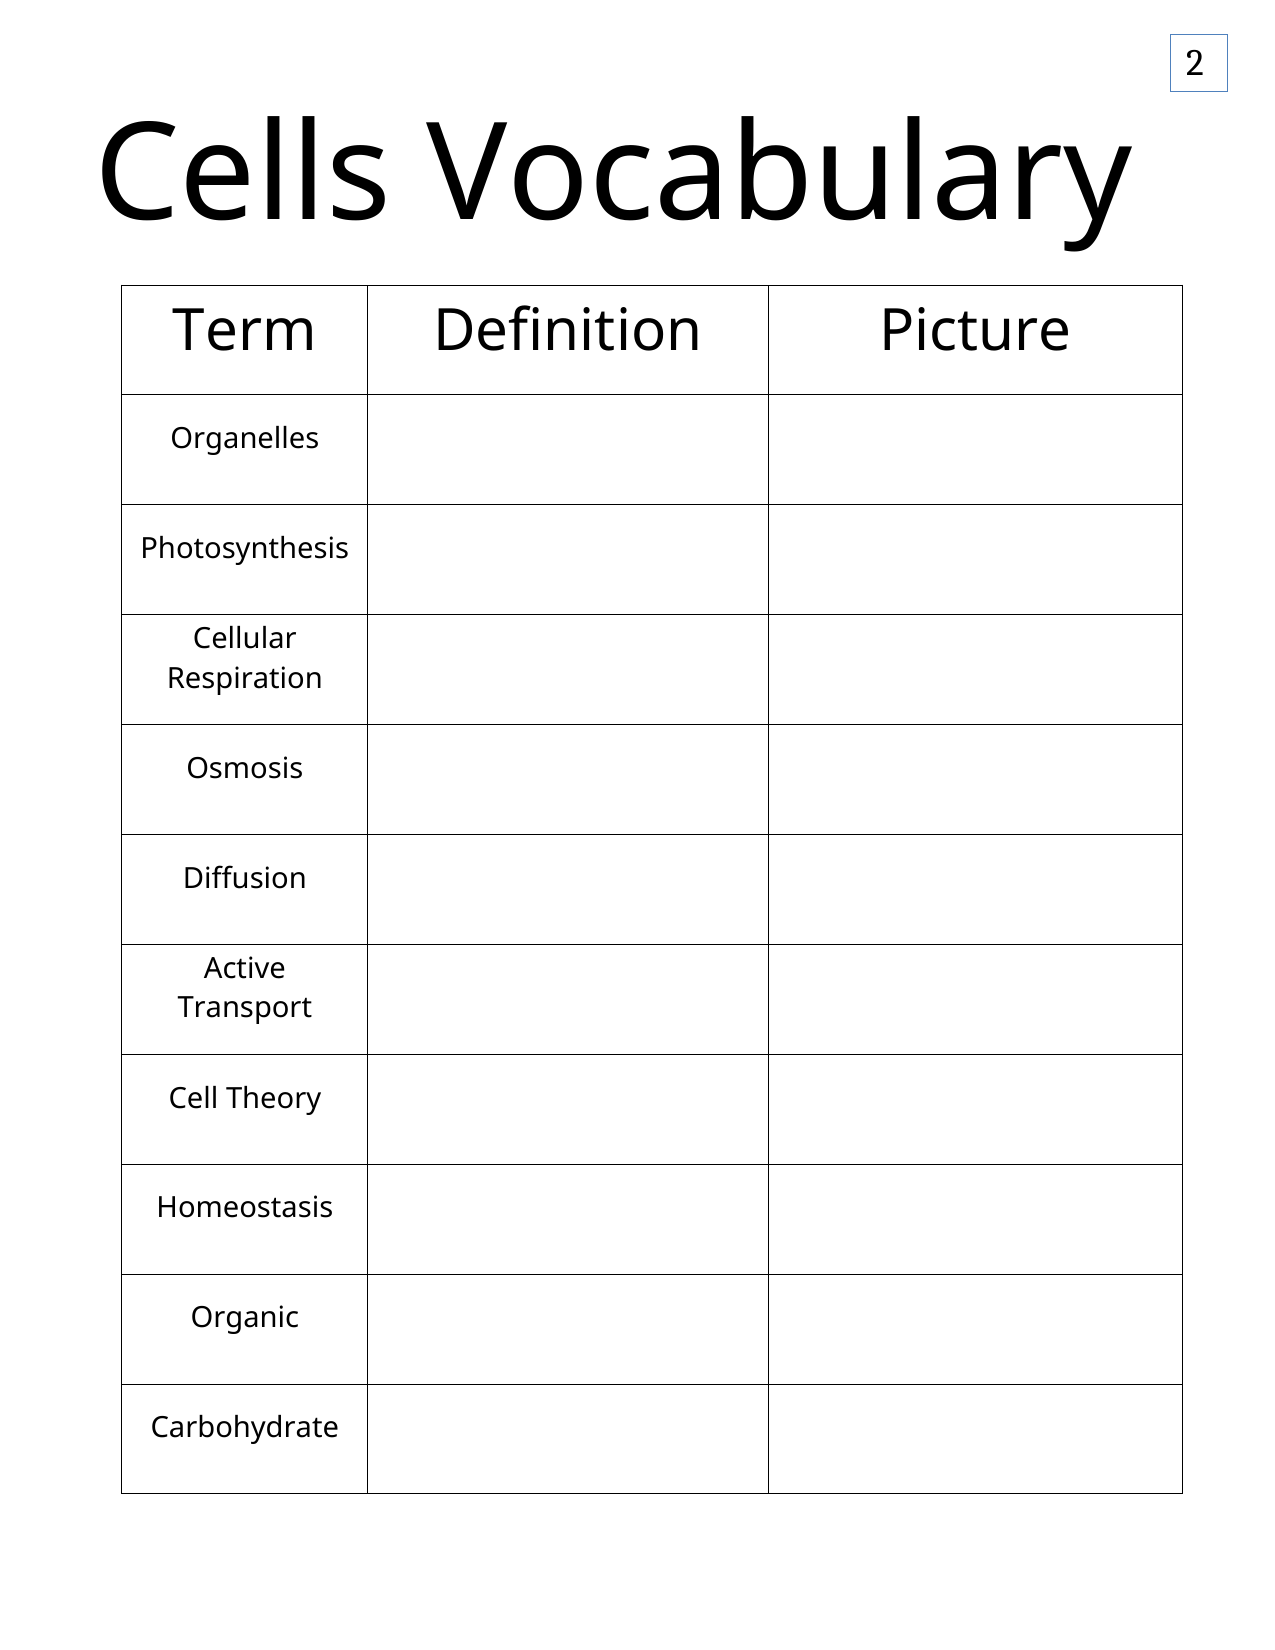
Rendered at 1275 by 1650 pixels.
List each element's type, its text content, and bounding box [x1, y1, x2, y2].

table_cell [769, 945, 1182, 1054]
table_cell Active Transport [122, 945, 367, 1054]
table_cell Cellular Respiration [122, 615, 367, 724]
table_header Term [122, 286, 367, 394]
table_cell [368, 725, 768, 834]
table_cell [769, 1055, 1182, 1164]
table_cell [769, 395, 1182, 504]
table_cell Organic [122, 1275, 367, 1383]
table_header Definition [368, 286, 768, 394]
table_cell [769, 1165, 1182, 1273]
table_cell [769, 1385, 1182, 1493]
table_cell [769, 615, 1182, 724]
table_header Picture [769, 286, 1182, 394]
table_cell Homeostasis [122, 1165, 367, 1273]
table_cell Diffusion [122, 835, 367, 944]
table_cell [368, 615, 768, 724]
table_cell [368, 1055, 768, 1164]
table_cell Organelles [122, 395, 367, 504]
table_cell [368, 1165, 768, 1273]
table_cell Photosynthesis [122, 505, 367, 614]
table_cell Cell Theory [122, 1055, 367, 1164]
table_cell [769, 835, 1182, 944]
table_cell [769, 505, 1182, 614]
table_cell [769, 725, 1182, 834]
table_cell [368, 1275, 768, 1383]
table_cell [368, 1385, 768, 1493]
table_cell [368, 505, 768, 614]
table_cell [368, 835, 768, 944]
table_cell [769, 1275, 1182, 1383]
table_cell Osmosis [122, 725, 367, 834]
table_cell [368, 395, 768, 504]
table_cell Carbohydrate [122, 1385, 367, 1493]
table_cell [368, 945, 768, 1054]
text Cells Vocabulary [75, 75, 1200, 259]
